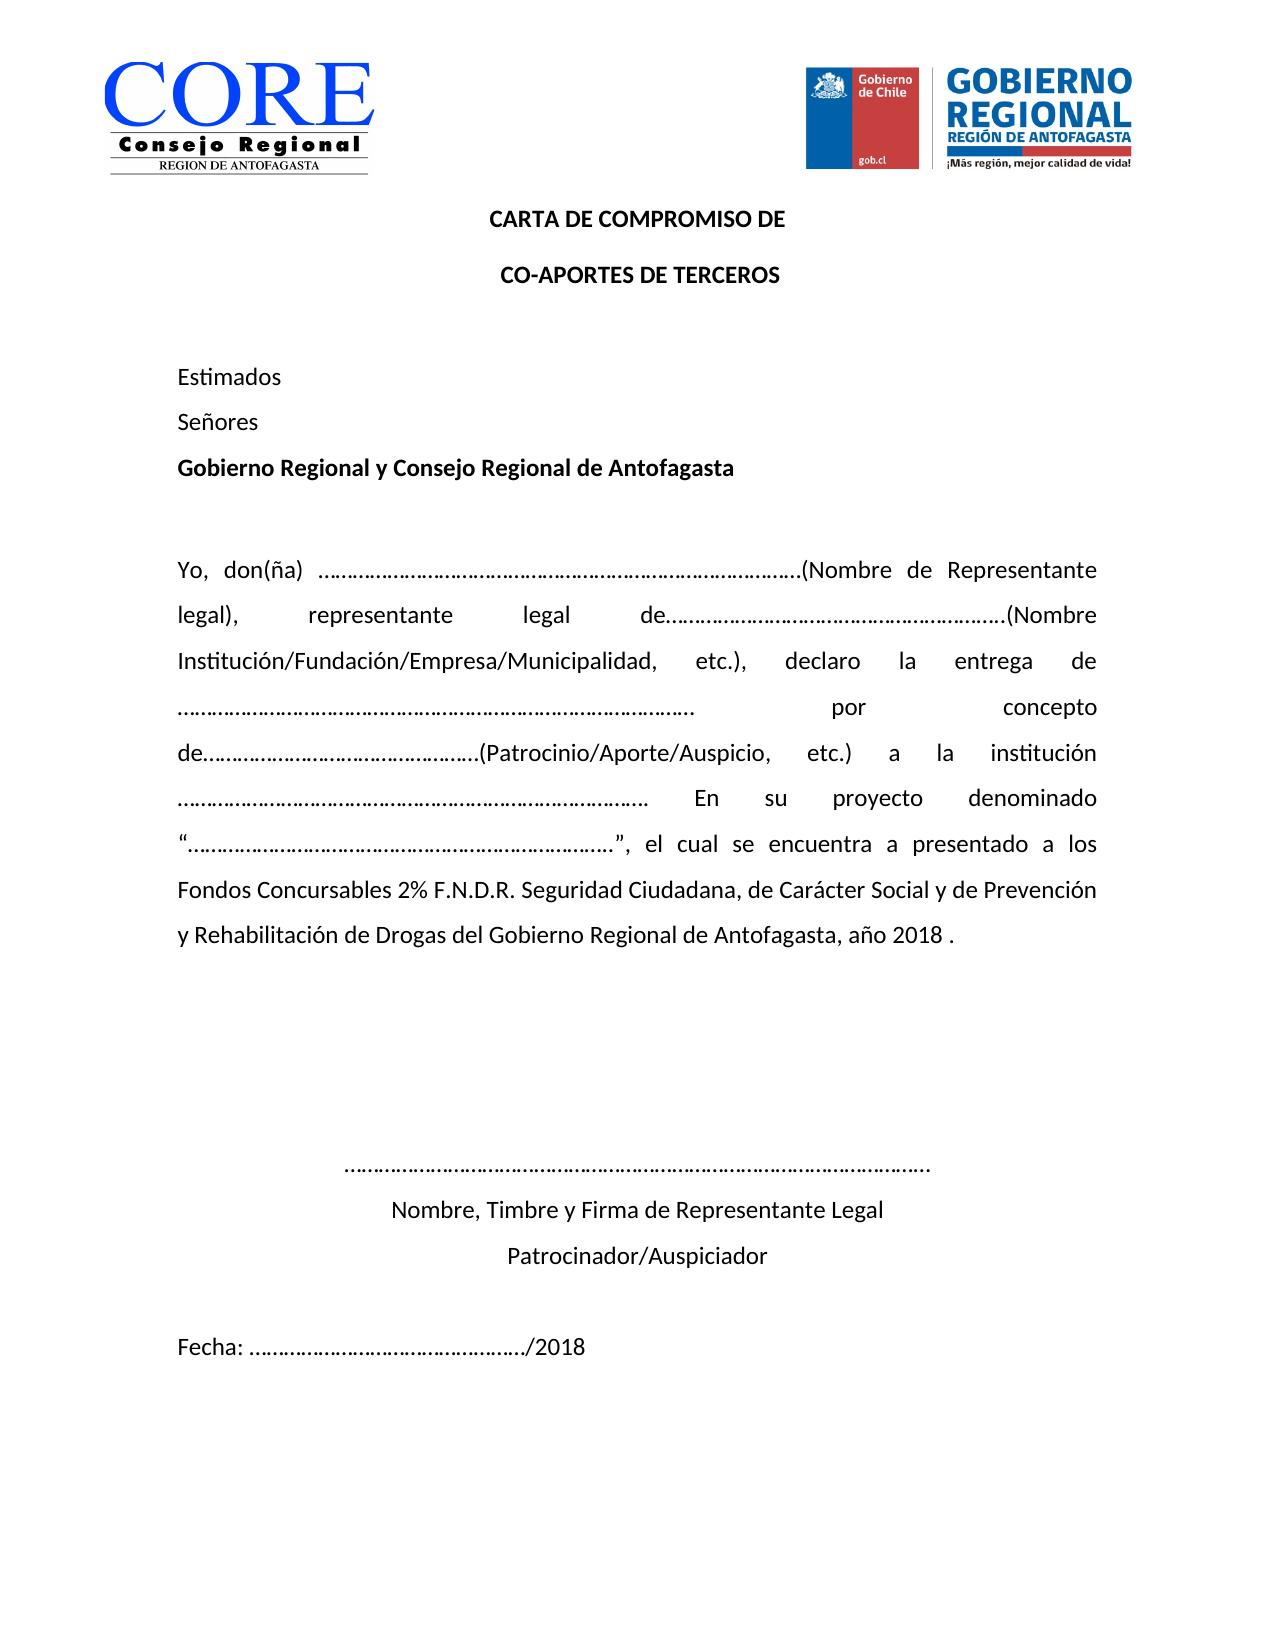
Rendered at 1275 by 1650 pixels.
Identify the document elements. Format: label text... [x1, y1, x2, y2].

text Nombre, Timbre y Firma de Representante Legal [177, 1194, 1098, 1224]
text Yo, don(ña) …………………………………………………………………………(Nombre de Representante legal), representante legal de…………………………………………………..(Nombre Institución/Fundación/Empresa/Municipalidad, etc.), declaro la entrega de ……………………………………………………………………………… por concepto de…………………………………………(Patrocinio/Aporte/Auspicio, etc.) a la institución ………………………………………………………………………. En su proyecto denominado “………………………………………………………………..”, el cual se encuentra a presentado a los Fondos Concursables 2% F.N.D.R. Seguridad Ciudadana, de Carácter Social y de Prevención y Rehabilitación de Drogas del Gobierno Regional de Antofagasta, año 2018 . [177, 554, 1098, 950]
text Estimados [177, 361, 1098, 391]
picture [104, 62, 375, 175]
text Señores [177, 407, 1098, 437]
picture [801, 62, 1136, 174]
text ………………………………………………………………………………………… [177, 1148, 1098, 1179]
text Gobierno Regional y Consejo Regional de Antofagasta [177, 452, 1098, 483]
text CO-APORTES DE TERCEROS [177, 259, 1098, 290]
text CARTA DE COMPROMISO DE [177, 203, 1098, 234]
text Fecha: …………………………………………/2018 [177, 1331, 1098, 1362]
text Patrocinador/Auspiciador [177, 1240, 1098, 1270]
